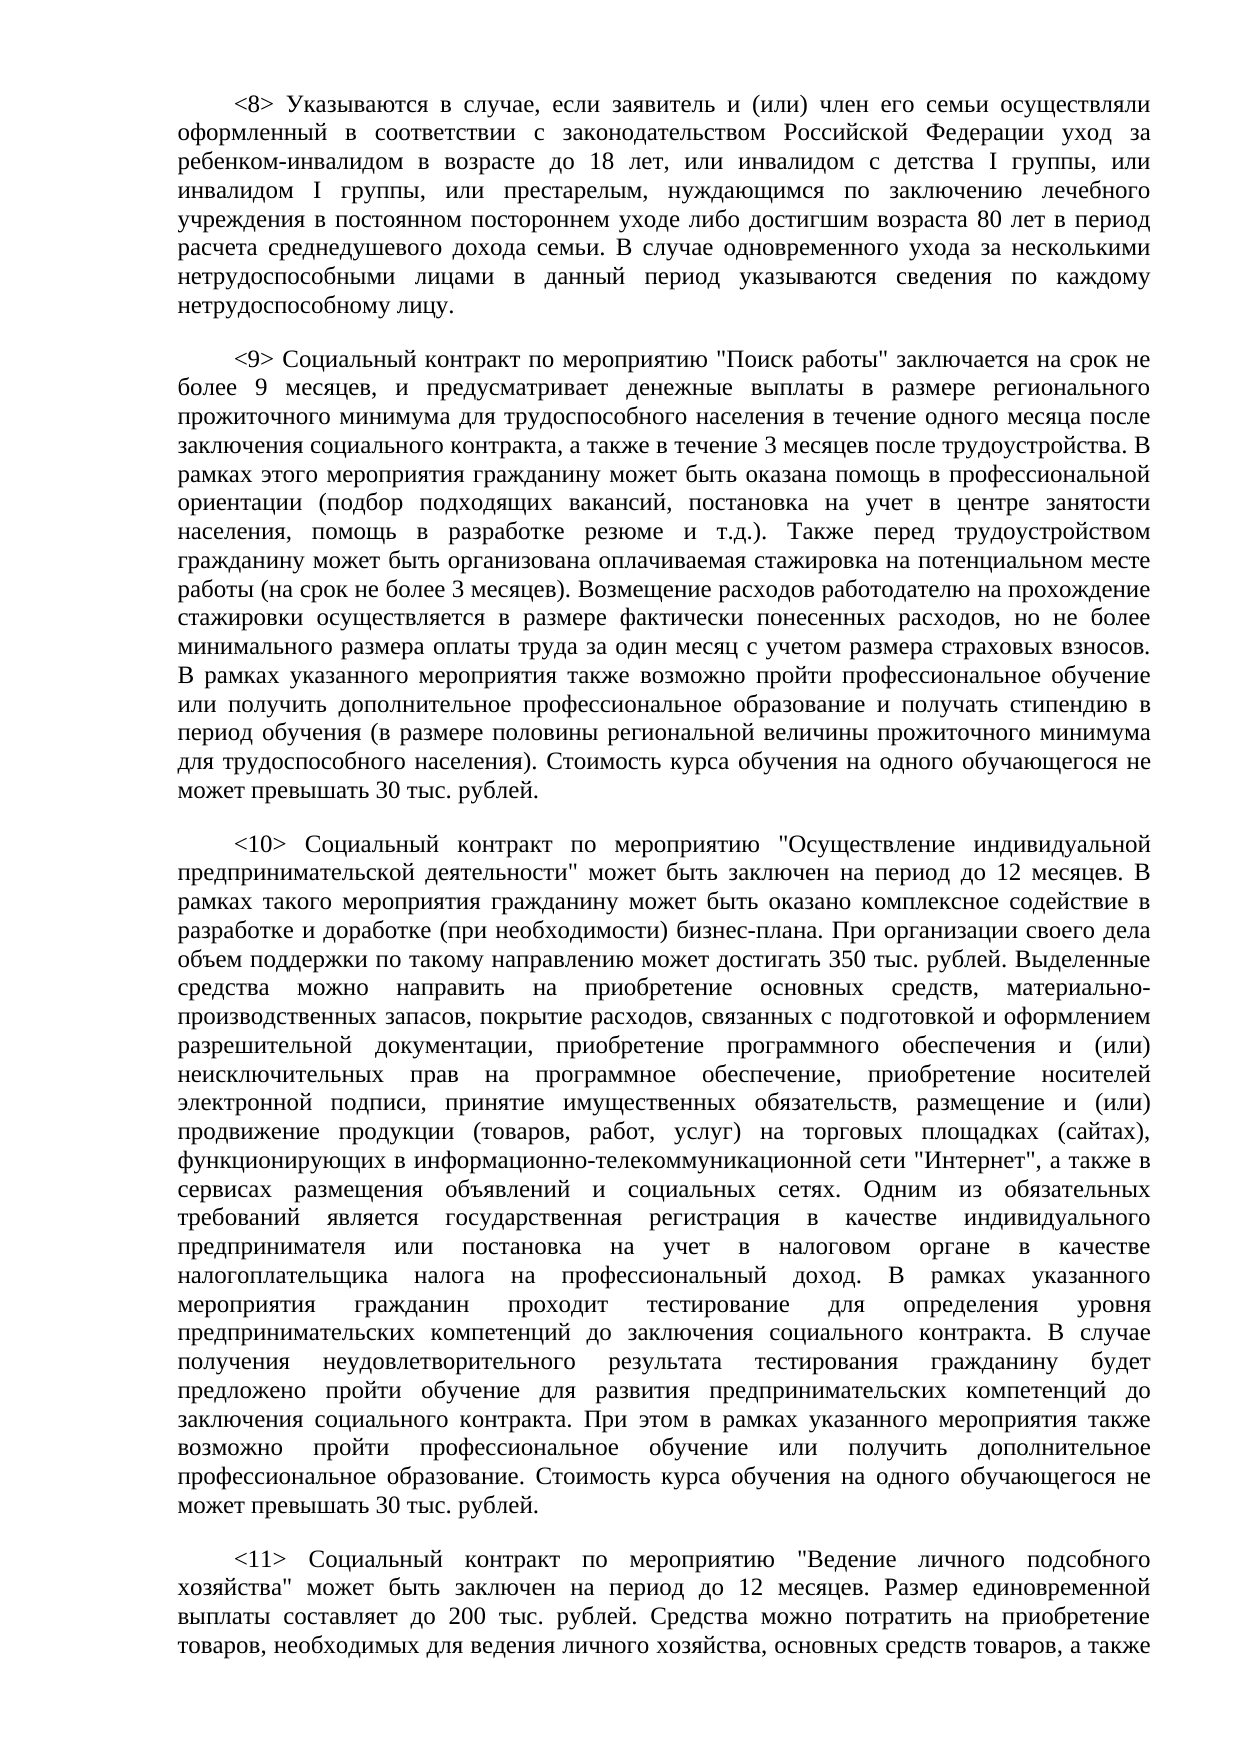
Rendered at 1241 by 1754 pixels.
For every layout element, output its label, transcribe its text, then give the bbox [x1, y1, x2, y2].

text <10> Социальный контракт по мероприятию "Осуществление индивидуальной предпринимательской деятельности" может быть заключен на период до 12 месяцев. В рамках такого мероприятия гражданину может быть оказано комплексное содействие в разработке и доработке (при необходимости) бизнес-плана. При организации своего дела объем поддержки по такому направлению может достигать 350 тыс. рублей. Выделенные средства можно направить на приобретение основных средств, материально-производственных запасов, покрытие расходов, связанных с подготовкой и оформлением разрешительной документации, приобретение программного обеспечения и (или) неисключительных прав на программное обеспечение, приобретение носителей электронной подписи, принятие имущественных обязательств, размещение и (или) продвижение продукции (товаров, работ, услуг) на торговых площадках (сайтах), функционирующих в информационно-телекоммуникационной сети "Интернет", а также в сервисах размещения объявлений и социальных сетях. Одним из обязательных требований является государственная регистрация в качестве индивидуального предпринимателя или постановка на учет в налоговом органе в качестве налогоплательщика налога на профессиональный доход. В рамках указанного мероприятия гражданин проходит тестирование для определения уровня предпринимательских компетенций до заключения социального контракта. В случае получения неудовлетворительного результата тестирования гражданину будет предложено пройти обучение для развития предпринимательских компетенций до заключения социального контракта. При этом в рамках указанного мероприятия также возможно пройти профессиональное обучение или получить дополнительное профессиональное образование. Стоимость курса обучения на одного обучающегося не может превышать 30 тыс. рублей. [177, 829, 1152, 1519]
text <8> Указываются в случае, если заявитель и (или) член его семьи осуществляли оформленный в соответствии с законодательством Российской Федерации уход за ребенком-инвалидом в возрасте до 18 лет, или инвалидом с детства I группы, или инвалидом I группы, или престарелым, нуждающимся по заключению лечебного учреждения в постоянном постороннем уходе либо достигшим возраста 80 лет в период расчета среднедушевого дохода семьи. В случае одновременного ухода за несколькими нетрудоспособными лицами в данный период указываются сведения по каждому нетрудоспособному лицу. [177, 89, 1152, 319]
text <9> Социальный контракт по мероприятию "Поиск работы" заключается на срок не более 9 месяцев, и предусматривает денежные выплаты в размере регионального прожиточного минимума для трудоспособного населения в течение одного месяца после заключения социального контракта, а также в течение 3 месяцев после трудоустройства. В рамках этого мероприятия гражданину может быть оказана помощь в профессиональной ориентации (подбор подходящих вакансий, постановка на учет в центре занятости населения, помощь в разработке резюме и т.д.). Также перед трудоустройством гражданину может быть организована оплачиваемая стажировка на потенциальном месте работы (на срок не более 3 месяцев). Возмещение расходов работодателю на прохождение стажировки осуществляется в размере фактически понесенных расходов, но не более минимального размера оплаты труда за один месяц с учетом размера страховых взносов. В рамках указанного мероприятия также возможно пройти профессиональное обучение или получить дополнительное профессиональное образование и получать стипендию в период обучения (в размере половины региональной величины прожиточного минимума для трудоспособного населения). Стоимость курса обучения на одного обучающегося не может превышать 30 тыс. рублей. [177, 344, 1152, 804]
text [177, 1544, 1152, 1659]
